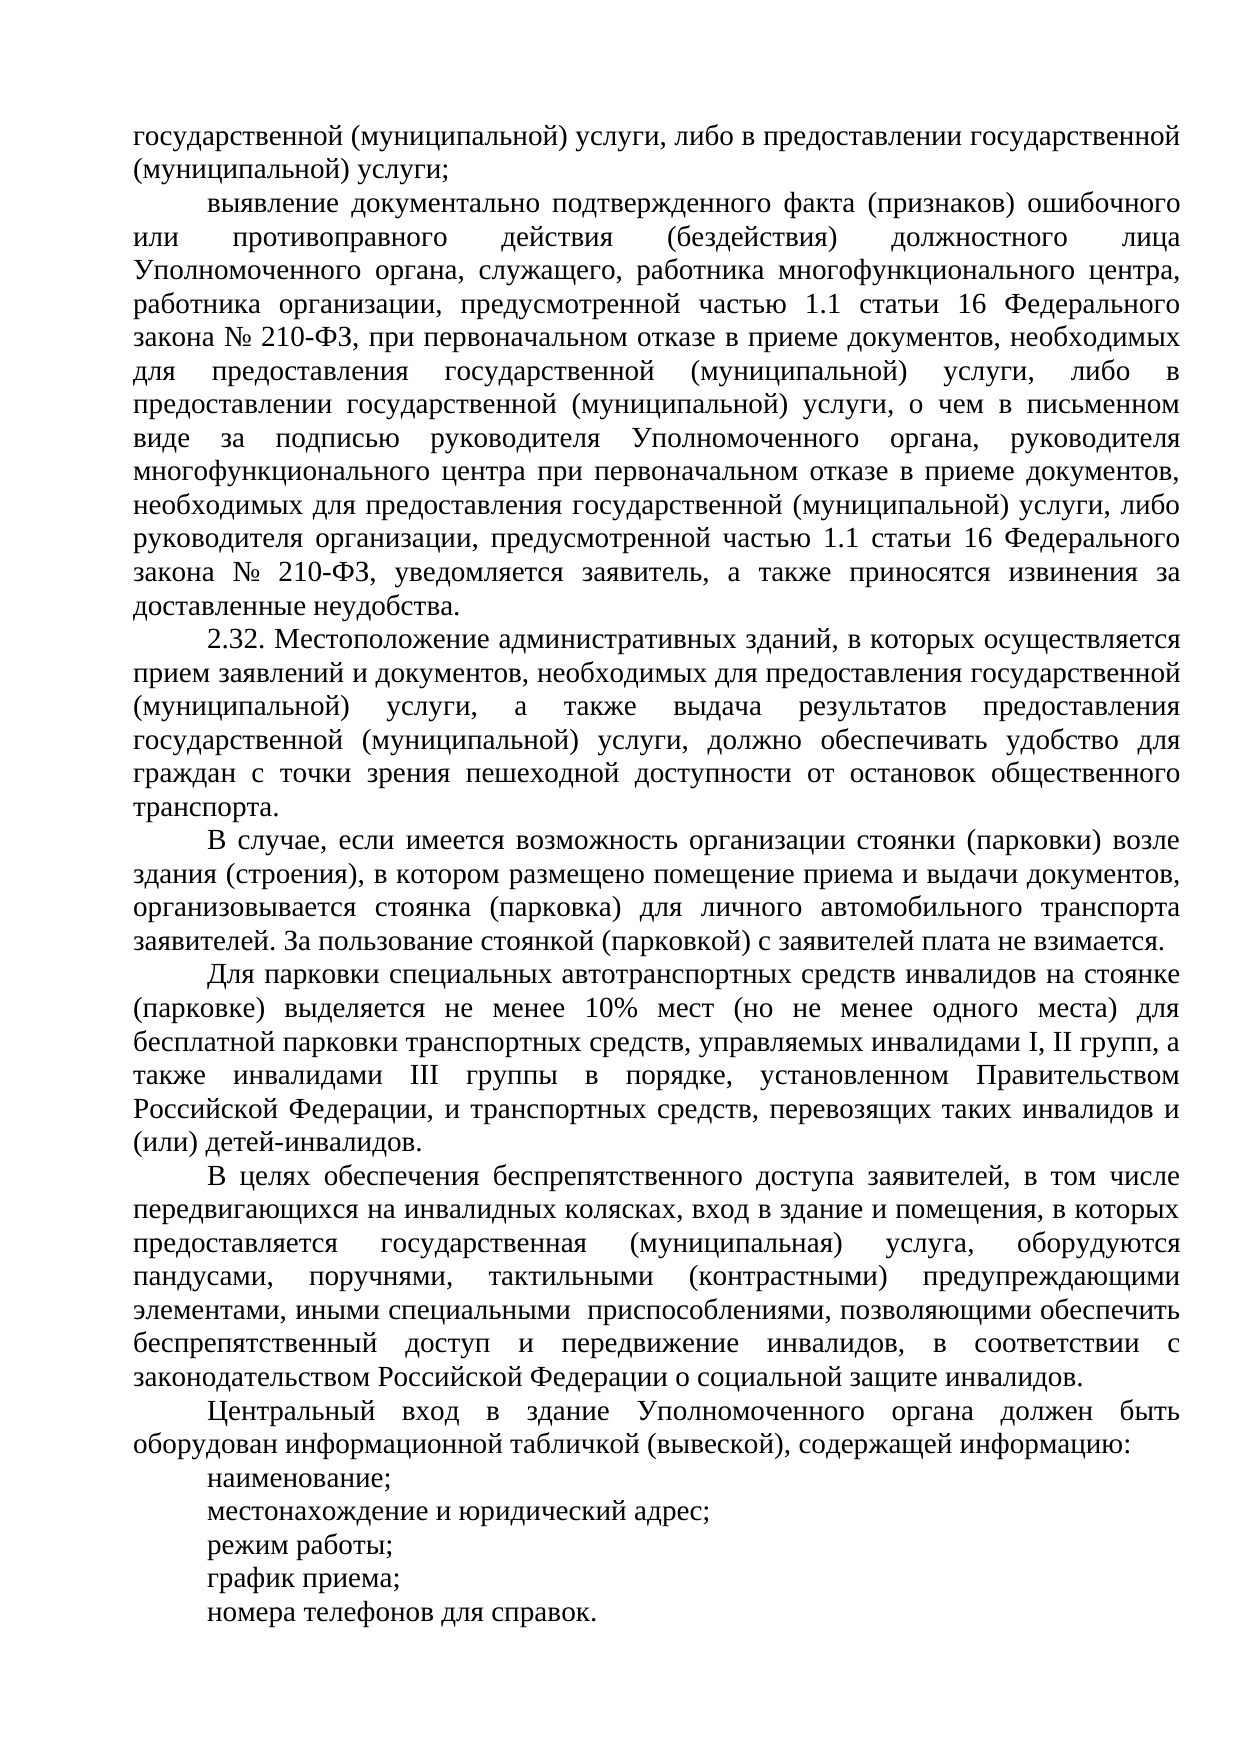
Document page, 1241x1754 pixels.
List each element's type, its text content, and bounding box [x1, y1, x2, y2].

text номера телефонов для справок. [207, 1594, 1181, 1627]
text режим работы; [207, 1527, 1181, 1560]
text В целях обеспечения беспрепятственного доступа заявителей, в том числе передвигающихся на инвалидных колясках, вход в здание и помещения, в которых предоставляется государственная (муниципальная) услуга, оборудуются пандусами, поручнями, тактильными (контрастными) предупреждающими элементами, иными специальными приспособлениями, позволяющими обеспечить беспрепятственный доступ и передвижение инвалидов, в соответствии с законодательством Российской Федерации о социальной защите инвалидов. [133, 1158, 1181, 1393]
text местонахождение и юридический адрес; [207, 1493, 1181, 1527]
text выявление документально подтвержденного факта (признаков) ошибочного или противоправного действия (бездействия) должностного лица Уполномоченного органа, служащего, работника многофункционального центра, работника организации, предусмотренной частью 1.1 статьи 16 Федерального закона № 210-ФЗ, при первоначальном отказе в приеме документов, необходимых для предоставления государственной (муниципальной) услуги, либо в предоставлении государственной (муниципальной) услуги, о чем в письменном виде за подписью руководителя Уполномоченного органа, руководителя многофункционального центра при первоначальном отказе в приеме документов, необходимых для предоставления государственной (муниципальной) услуги, либо руководителя организации, предусмотренной частью 1.1 статьи 16 Федерального закона № 210-ФЗ, уведомляется заявитель, а также приносятся извинения за доставленные неудобства. [133, 185, 1181, 621]
text наименование; [207, 1460, 1181, 1493]
text Для парковки специальных автотранспортных средств инвалидов на стоянке (парковке) выделяется не менее 10% мест (но не менее одного места) для бесплатной парковки транспортных средств, управляемых инвалидами I, II групп, а также инвалидами III группы в порядке, установленном Правительством Российской Федерации, и транспортных средств, перевозящих таких инвалидов и (или) детей-инвалидов. [133, 957, 1181, 1158]
text В случае, если имеется возможность организации стоянки (парковки) возле здания (строения), в котором размещено помещение приема и выдачи документов, организовывается стоянка (парковка) для личного автомобильного транспорта заявителей. За пользование стоянкой (парковкой) с заявителей плата не взимается. [133, 822, 1181, 957]
text Центральный вход в здание Уполномоченного органа должен быть оборудован информационной табличкой (вывеской), содержащей информацию: [133, 1393, 1181, 1460]
text график приема; [207, 1560, 1181, 1594]
text 2.32. Местоположение административных зданий, в которых осуществляется прием заявлений и документов, необходимых для предоставления государственной (муниципальной) услуги, а также выдача результатов предоставления государственной (муниципальной) услуги, должно обеспечивать удобство для граждан с точки зрения пешеходной доступности от остановок общественного транспорта. [133, 621, 1181, 822]
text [133, 118, 1181, 185]
